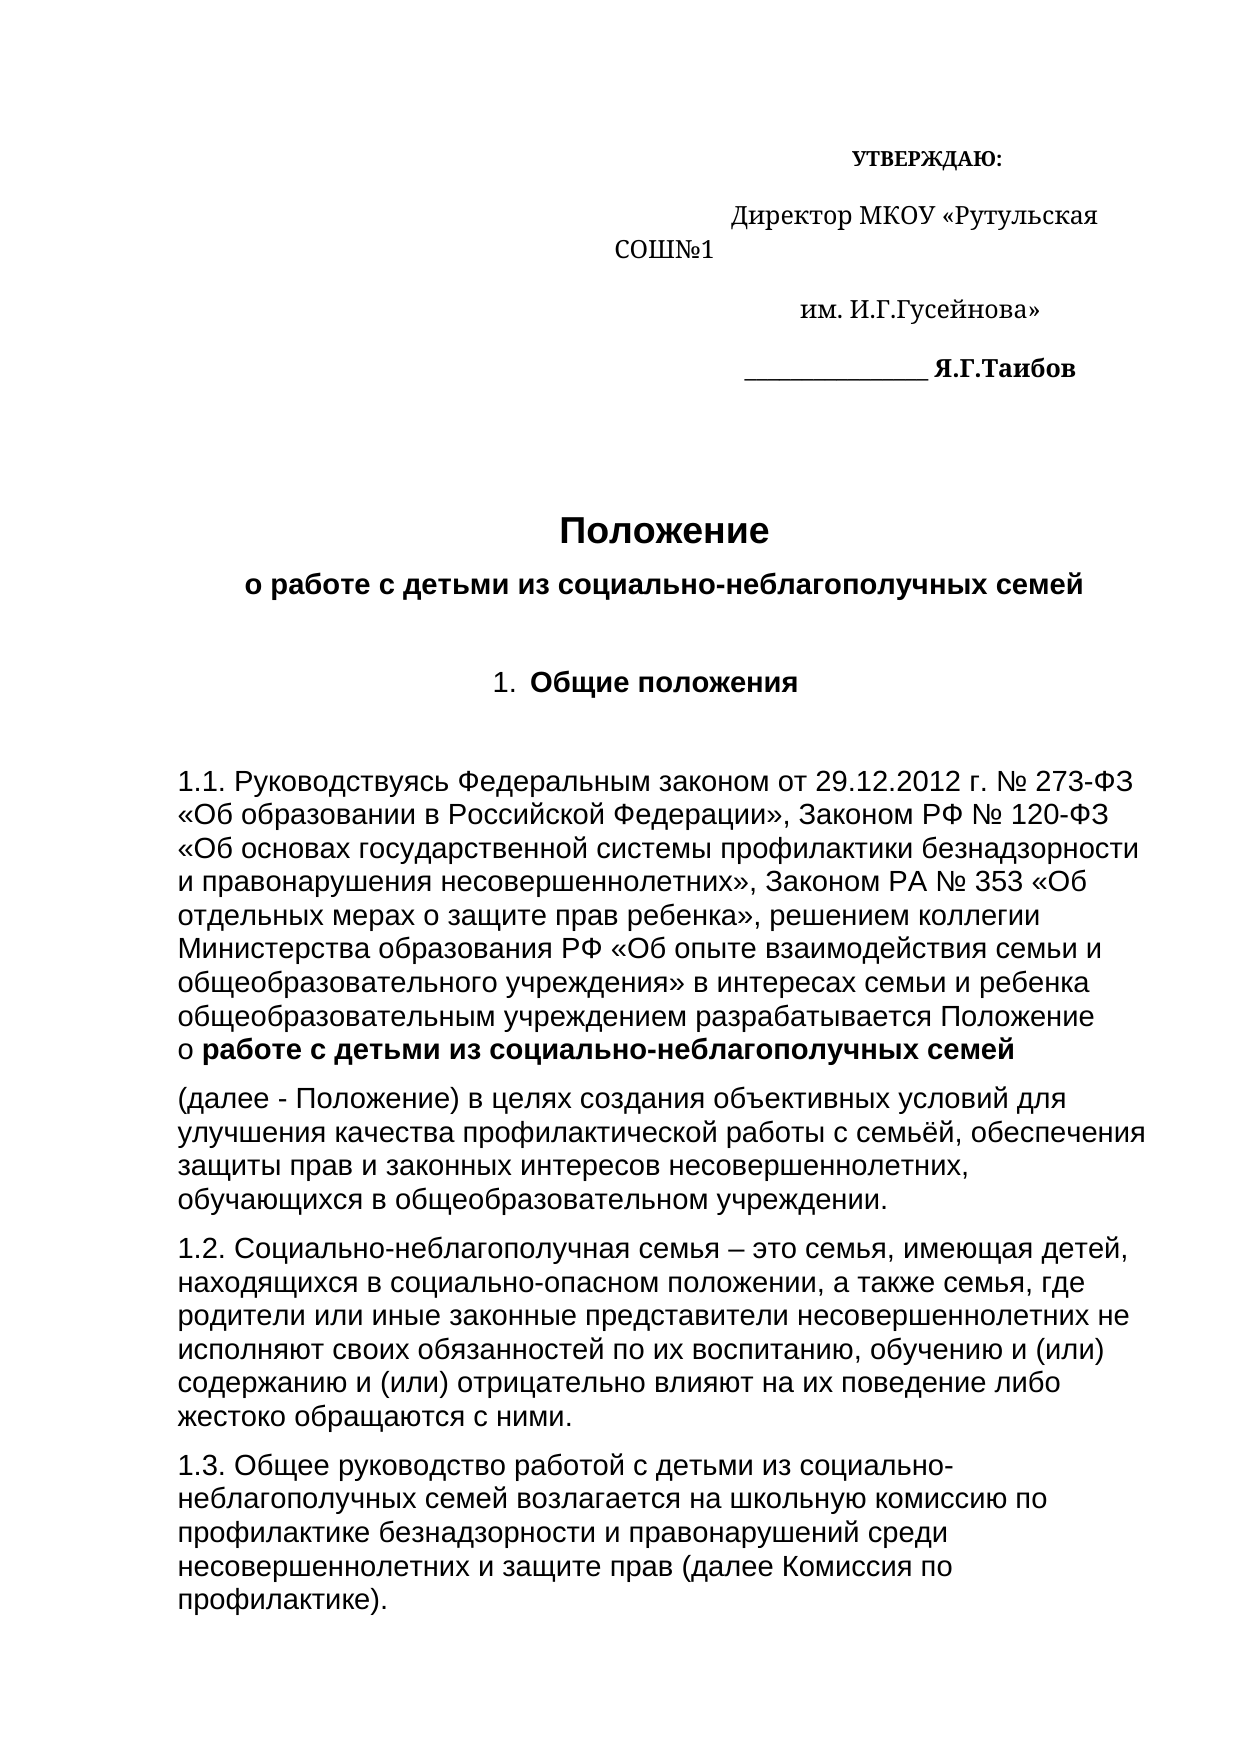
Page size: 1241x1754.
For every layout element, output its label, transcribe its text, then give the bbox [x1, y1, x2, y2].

text Положение [177, 508, 1152, 552]
text 1.1. Руководствуясь Федеральным законом от 29.12.2012 г. № 273-ФЗ «Об образовании в Российской Федерации», Законом РФ № 120-ФЗ «Об основах государственной системы профилактики безнадзорности и правонарушения несовершеннолетних», Законом РА № 353 «Об отдельных мерах о защите прав ребенка», решением коллегии Министерства образования РФ «Об опыте взаимодействия семьи и общеобразовательного учреждения» в интересах семьи и ребенка общеобразовательным учреждением разрабатывается Положение о работе с детьми из социально-неблагополучных семей [177, 764, 1152, 1066]
text Директор МКОУ «Рутульская СОШ№1 [177, 198, 1152, 266]
list Общие положения [140, 666, 1152, 699]
text ________________ Я.Г.Таибов [177, 351, 1152, 385]
text 1.2. Социально-неблагополучная семья – это семья, имеющая детей, находящихся в социально-опасном положении, а также семья, где родители или иные законные представители несовершеннолетних не исполняют своих обязанностей по их воспитанию, обучению и (или) содержанию и (или) отрицательно влияют на их поведение либо жестоко обращаются с ними. [177, 1231, 1152, 1432]
text 1.3. Общее руководство работой с детьми из социально-неблагополучных семей возлагается на школьную комиссию по профилактике безнадзорности и правонарушений среди несовершеннолетних и защите прав (далее Комиссия по профилактике). [177, 1448, 1152, 1616]
text (далее - Положение) в целях создания объективных условий для улучшения качества профилактической работы с семьёй, обеспечения защиты прав и законных интересов несовершеннолетних, обучающихся в общеобразовательном учреждении. [177, 1081, 1152, 1216]
text им. И.Г.Гусейнова» [177, 291, 1152, 325]
text о работе с детьми из социально-неблагополучных семей [177, 567, 1152, 601]
text УТВЕРЖДАЮ: [177, 144, 1152, 172]
